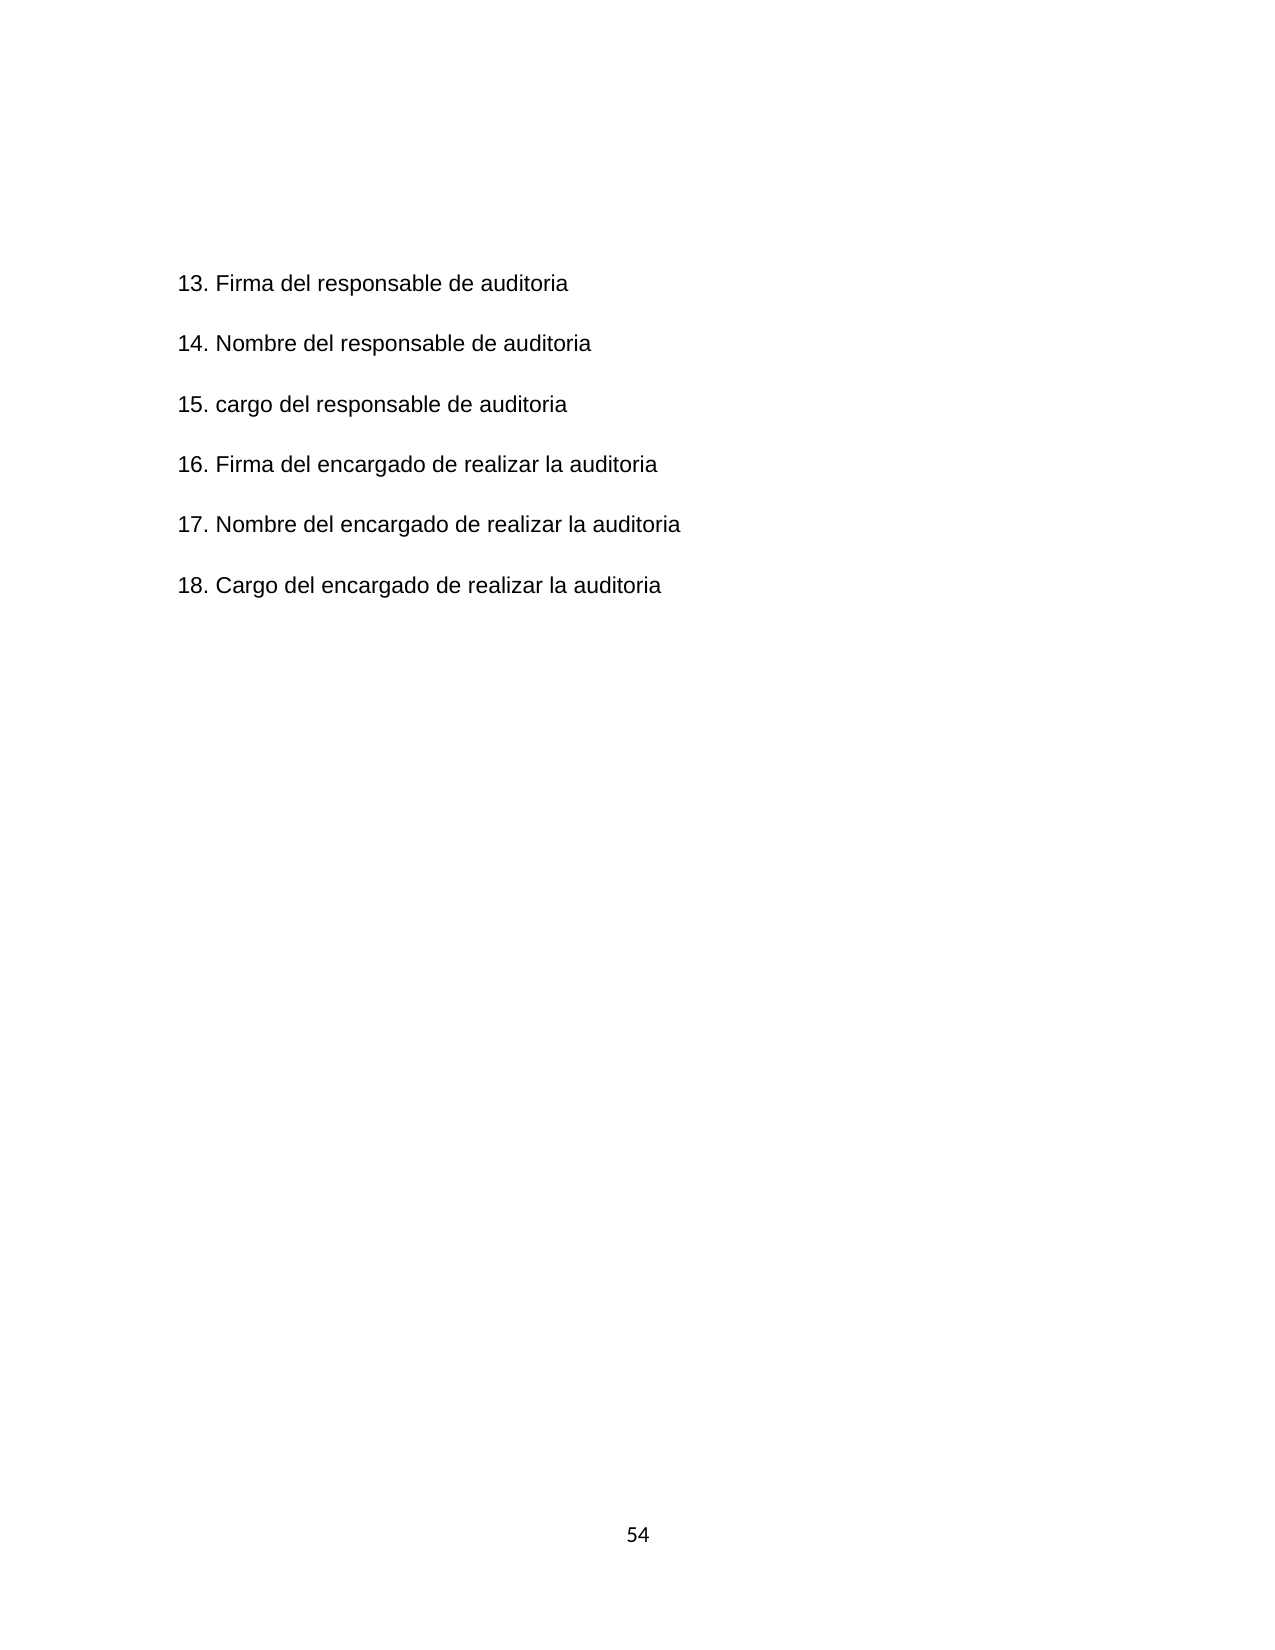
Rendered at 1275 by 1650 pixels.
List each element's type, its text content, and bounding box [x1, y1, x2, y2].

text 16. Firma del encargado de realizar la auditoria [177, 451, 1098, 477]
text 18. Cargo del encargado de realizar la auditoria [177, 572, 1098, 598]
text 14. Nombre del responsable de auditoria [177, 330, 1098, 357]
text 17. Nombre del encargado de realizar la auditoria [177, 511, 1098, 538]
text 15. cargo del responsable de auditoria [177, 391, 1098, 417]
text 13. Firma del responsable de auditoria [177, 270, 1098, 296]
